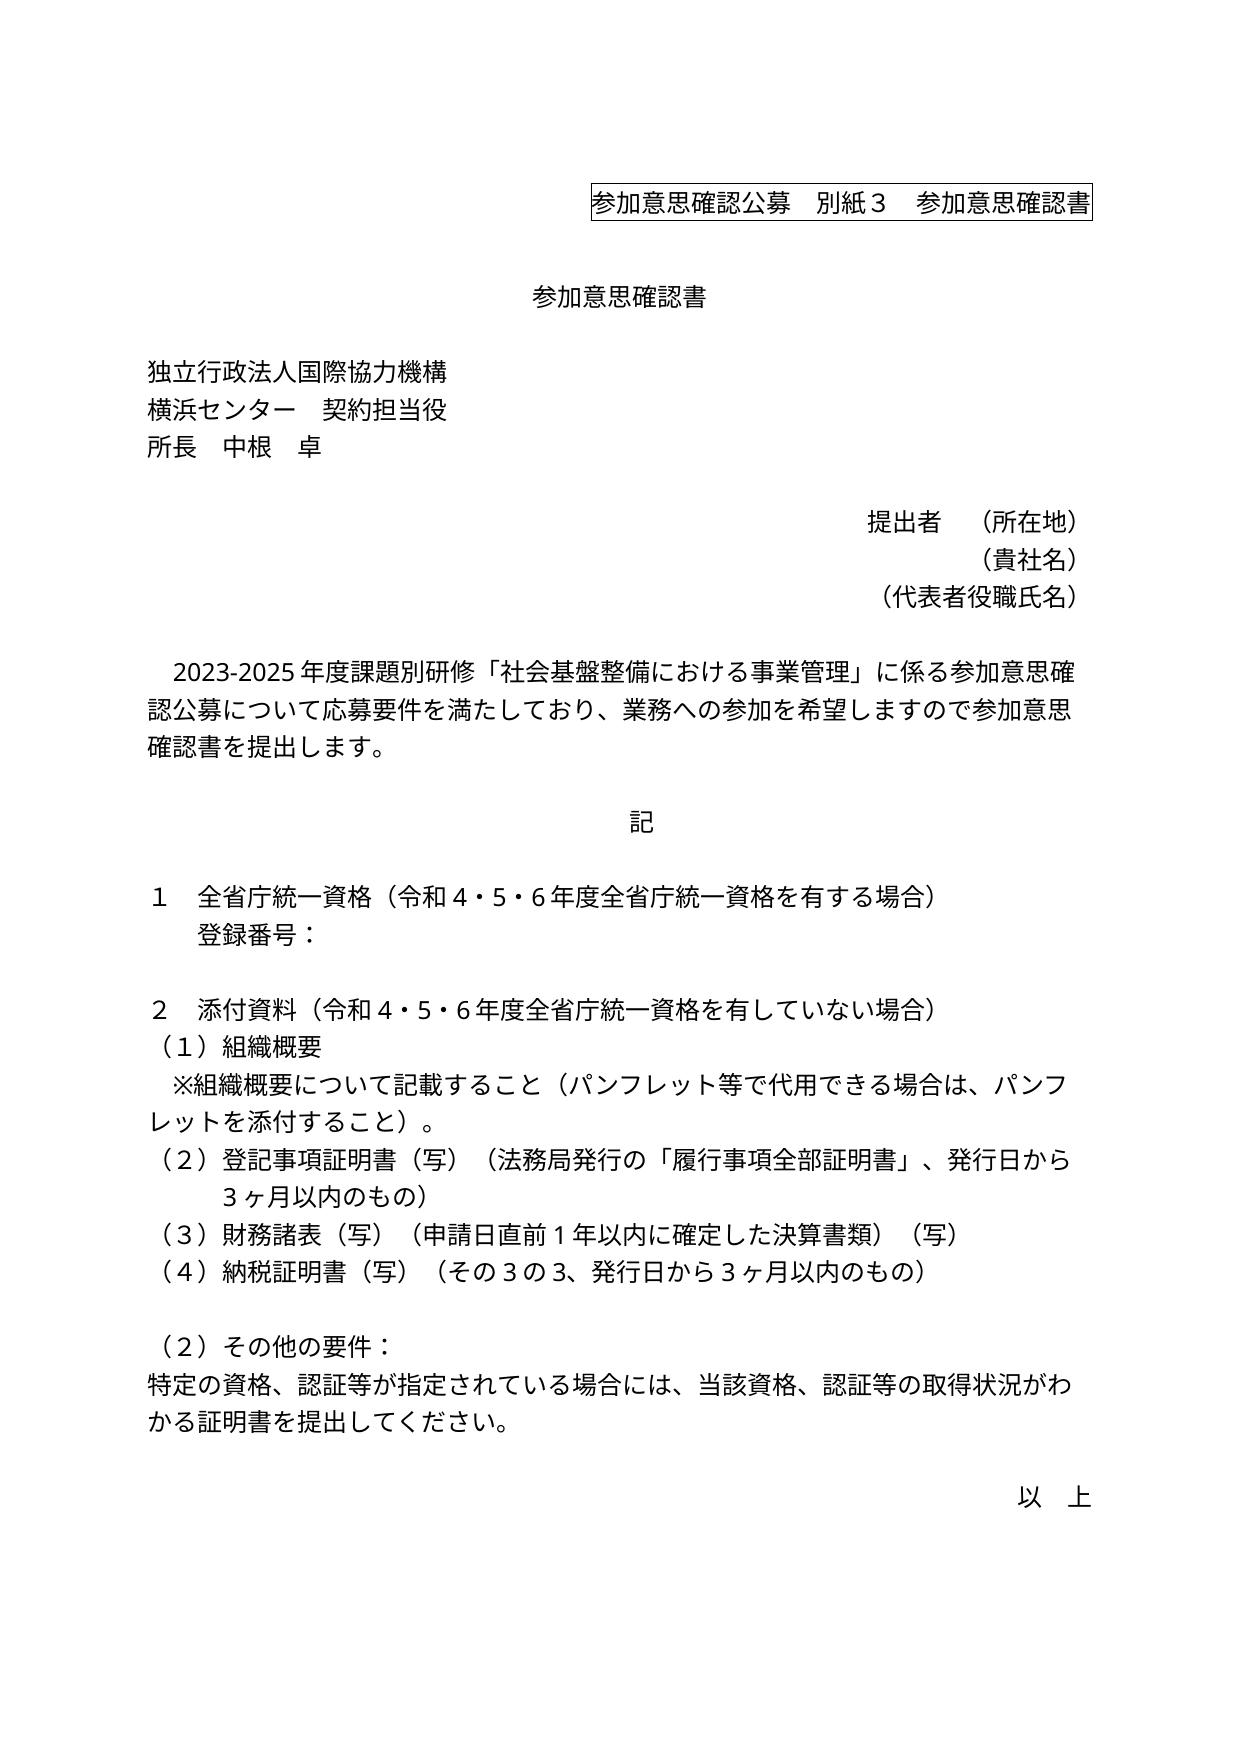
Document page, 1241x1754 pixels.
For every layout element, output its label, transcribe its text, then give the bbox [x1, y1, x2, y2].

text （貴社名） [148, 539, 1092, 577]
text （３）財務諸表（写）（申請日直前1年以内に確定した決算書類）（写） [148, 1214, 1092, 1252]
text 2023-2025年度課題別研修「社会基盤整備における事業管理」に係る参加意思確認公募について応募要件を満たしており、業務への参加を希望しますので参加意思確認書を提出します。 [148, 652, 1092, 764]
text 提出者 （所在地） [148, 502, 1092, 539]
text （２）その他の要件： 特定の資格、認証等が指定されている場合には、当該資格、認証等の取得状況がわかる証明書を提出してください。 [148, 1327, 1092, 1439]
text 3ヶ月以内のもの） [148, 1177, 1092, 1214]
text 参加意思確認書 [148, 277, 1092, 314]
text 登録番号： [148, 914, 1092, 952]
text 独立行政法人国際協力機構 [148, 352, 1092, 389]
text （代表者役職氏名） [148, 577, 1092, 614]
text ２ 添付資料（令和4・5・6年度全省庁統一資格を有していない場合） [148, 989, 1092, 1027]
text 参加意思確認公募 別紙３ 参加意思確認書 [148, 164, 1092, 239]
text 横浜センター 契約担当役 [148, 389, 1092, 427]
text ※組織概要について記載すること（パンフレット等で代用できる場合は、パンフレットを添付すること）。 （２）登記事項証明書（写）（法務局発行の「履行事項全部証明書」、発行日から [148, 1064, 1092, 1177]
text 所長 中根 卓 [148, 427, 1092, 464]
text 記 [191, 802, 1092, 839]
text 以 上 [148, 1477, 1092, 1514]
text １ 全省庁統一資格（令和4・5・6年度全省庁統一資格を有する場合） [148, 877, 1092, 914]
text （１）組織概要 [148, 1027, 1092, 1064]
text （４）納税証明書（写）（その3の3、発行日から3ヶ月以内のもの） [148, 1252, 1092, 1289]
